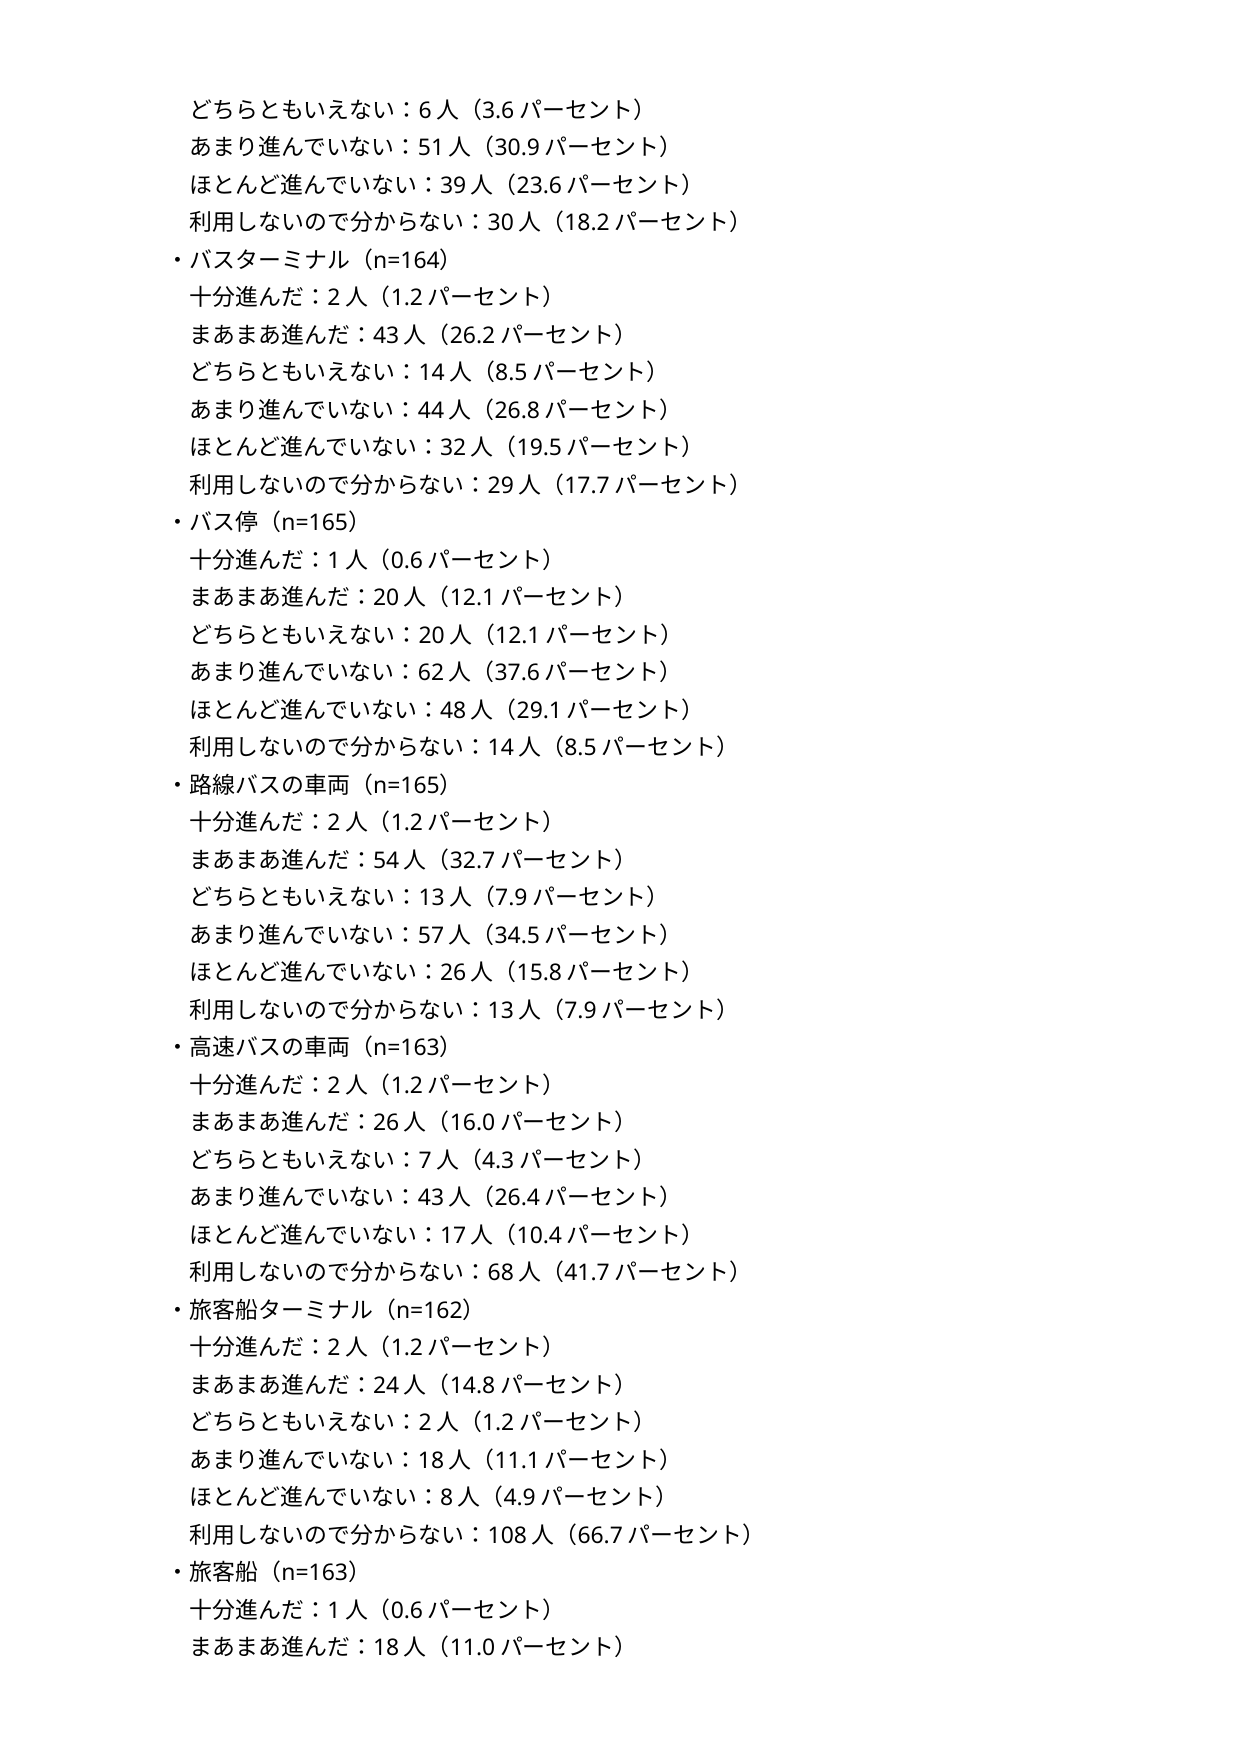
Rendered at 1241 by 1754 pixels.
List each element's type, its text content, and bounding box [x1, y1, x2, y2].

text ほとんど進んでいない：32人（19.5パーセント） [167, 427, 1165, 464]
text ・高速バスの車両（n=163） [144, 1027, 1165, 1064]
text まあまあ進んだ：26人（16.0パーセント） [167, 1102, 1165, 1139]
text あまり進んでいない：62人（37.6パーセント） [167, 652, 1165, 689]
text ・路線バスの車両（n=165） [144, 764, 1165, 802]
text あまり進んでいない：44人（26.8パーセント） [167, 389, 1165, 427]
text 十分進んだ：2人（1.2パーセント） [167, 1327, 1165, 1364]
text 利用しないので分からない：29人（17.7パーセント） [167, 464, 1165, 502]
text ・バス停（n=165） [144, 502, 1165, 539]
text どちらともいえない：14人（8.5パーセント） [167, 352, 1165, 389]
text 十分進んだ：2人（1.2パーセント） [167, 1064, 1165, 1102]
text まあまあ進んだ：20人（12.1パーセント） [167, 577, 1165, 614]
text ほとんど進んでいない：17人（10.4パーセント） [167, 1214, 1165, 1252]
text ほとんど進んでいない：8人（4.9パーセント） [167, 1477, 1165, 1514]
text ほとんど進んでいない：26人（15.8パーセント） [167, 952, 1165, 989]
text まあまあ進んだ：54人（32.7パーセント） [167, 839, 1165, 877]
text 利用しないので分からない：30人（18.2パーセント） [167, 202, 1165, 239]
text まあまあ進んだ：43人（26.2パーセント） [167, 314, 1165, 352]
text ほとんど進んでいない：39人（23.6パーセント） [167, 164, 1165, 202]
text どちらともいえない：7人（4.3パーセント） [167, 1139, 1165, 1177]
text どちらともいえない：20人（12.1パーセント） [167, 614, 1165, 652]
text あまり進んでいない：18人（11.1パーセント） [167, 1439, 1165, 1477]
text あまり進んでいない：51人（30.9パーセント） [167, 127, 1165, 164]
text まあまあ進んだ：18人（11.0パーセント） [167, 1627, 1165, 1664]
text 十分進んだ：2人（1.2パーセント） [167, 802, 1165, 839]
text どちらともいえない：13人（7.9パーセント） [167, 877, 1165, 914]
text 十分進んだ：1人（0.6パーセント） [167, 539, 1165, 577]
text 十分進んだ：2人（1.2パーセント） [167, 277, 1165, 314]
text あまり進んでいない：43人（26.4パーセント） [167, 1177, 1165, 1214]
text どちらともいえない：2人（1.2パーセント） [167, 1402, 1165, 1439]
text ・旅客船（n=163） [144, 1552, 1165, 1589]
text まあまあ進んだ：24人（14.8パーセント） [167, 1364, 1165, 1402]
text ・旅客船ターミナル（n=162） [144, 1289, 1165, 1327]
text 利用しないので分からない：13人（7.9パーセント） [167, 989, 1165, 1027]
text ・バスターミナル（n=164） [144, 239, 1165, 277]
text 利用しないので分からない：68人（41.7パーセント） [167, 1252, 1165, 1289]
text 利用しないので分からない：14人（8.5パーセント） [167, 727, 1165, 764]
text どちらともいえない：6人（3.6パーセント） [167, 89, 1165, 127]
text 十分進んだ：1人（0.6パーセント） [167, 1589, 1165, 1627]
text あまり進んでいない：57人（34.5パーセント） [167, 914, 1165, 952]
text ほとんど進んでいない：48人（29.1パーセント） [167, 689, 1165, 727]
text 利用しないので分からない：108人（66.7パーセント） [167, 1514, 1165, 1552]
